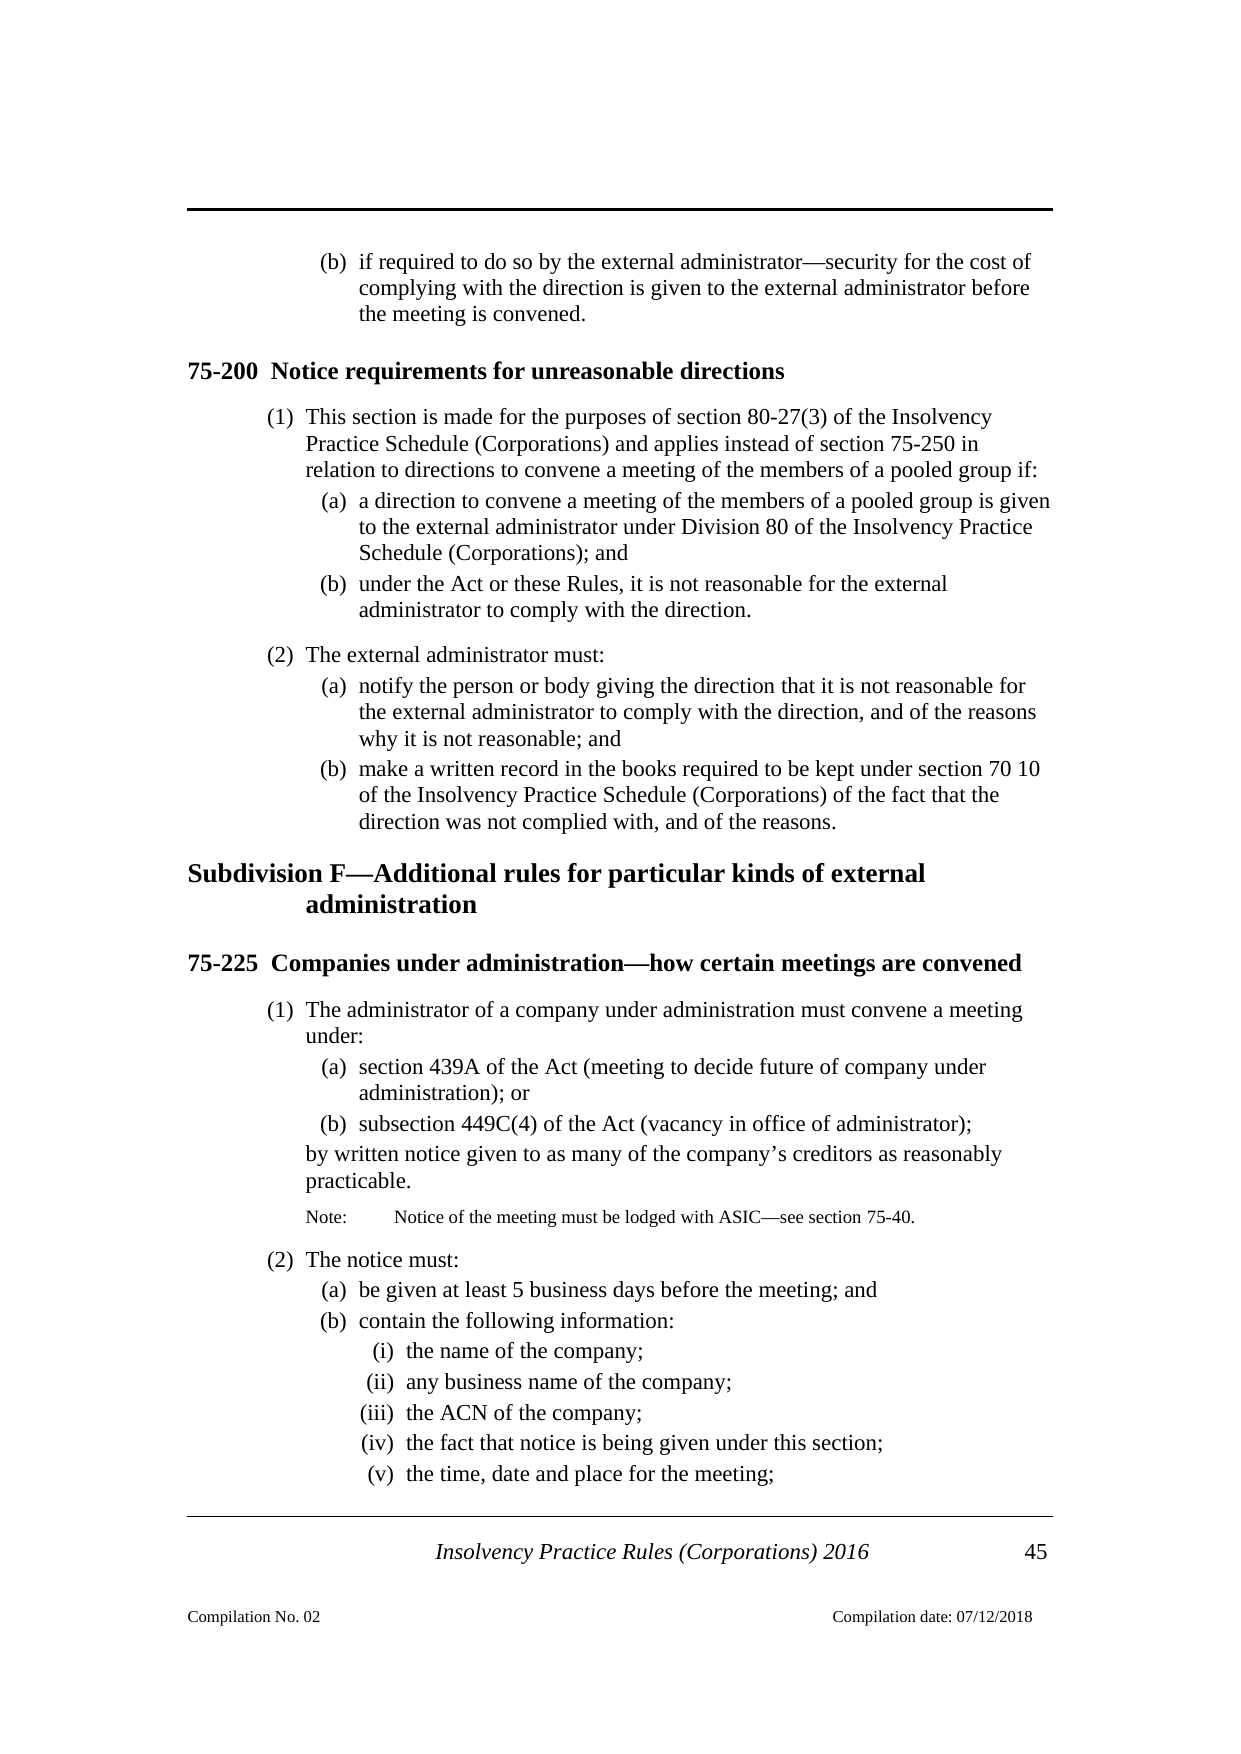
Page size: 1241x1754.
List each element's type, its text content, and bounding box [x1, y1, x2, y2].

text (iv) the fact that notice is being given under this section; [187, 1429, 1053, 1456]
text 75-200 Notice requirements for unreasonable directions [187, 356, 1053, 385]
text Note: Notice of the meeting must be lodged with ASIC—see section 75-40. [305, 1206, 1053, 1227]
text (2) The notice must: [187, 1246, 1053, 1272]
text (2) The external administrator must: [187, 641, 1053, 668]
text (1) The administrator of a company under administration must convene a meeting under: [187, 996, 1053, 1049]
text (i) the name of the company; [187, 1338, 1053, 1364]
text (1) This section is made for the purposes of section 80-27(3) of the Insolvency Practice Schedule (Corporations) and applies instead of section 75-250 in relation to directions to convene a meeting of the members of a pooled group if: [187, 403, 1053, 482]
text 75-225 Companies under administration—how certain meetings are convened [187, 948, 1053, 977]
text (b) if required to do so by the external administrator—security for the cost of complying with the direction is given to the external administrator before the meeting is convened. [187, 248, 1053, 327]
text (b) contain the following information: [187, 1307, 1053, 1333]
text (a) a direction to convene a meeting of the members of a pooled group is given to the external administrator under Division 80 of the Insolvency Practice Schedule (Corporations); and [187, 487, 1053, 566]
text (a) section 439A of the Act (meeting to decide future of company under administration); or [187, 1053, 1053, 1106]
text (iii) the ACN of the company; [187, 1399, 1053, 1425]
text (v) the time, date and place for the meeting; [187, 1460, 1053, 1486]
text (b) make a written record in the books required to be kept under section 70 10 of the Insolvency Practice Schedule (Corporations) of the fact that the direction was not complied with, and of the reasons. [187, 755, 1053, 834]
text (a) be given at least 5 business days before the meeting; and [187, 1277, 1053, 1303]
text Subdivision F—Additional rules for particular kinds of external administration [187, 857, 1053, 919]
text (ii) any business name of the company; [187, 1368, 1053, 1394]
text (a) notify the person or body giving the direction that it is not reasonable for the external administrator to comply with the direction, and of the reasons why it is not reasonable; and [187, 672, 1053, 751]
text (b) under the Act or these Rules, it is not reasonable for the external administrator to comply with the direction. [187, 570, 1053, 623]
text (b) subsection 449C(4) of the Act (vacancy in office of administrator); [187, 1110, 1053, 1136]
text by written notice given to as many of the company’s creditors as reasonably practicable. [305, 1140, 1053, 1193]
